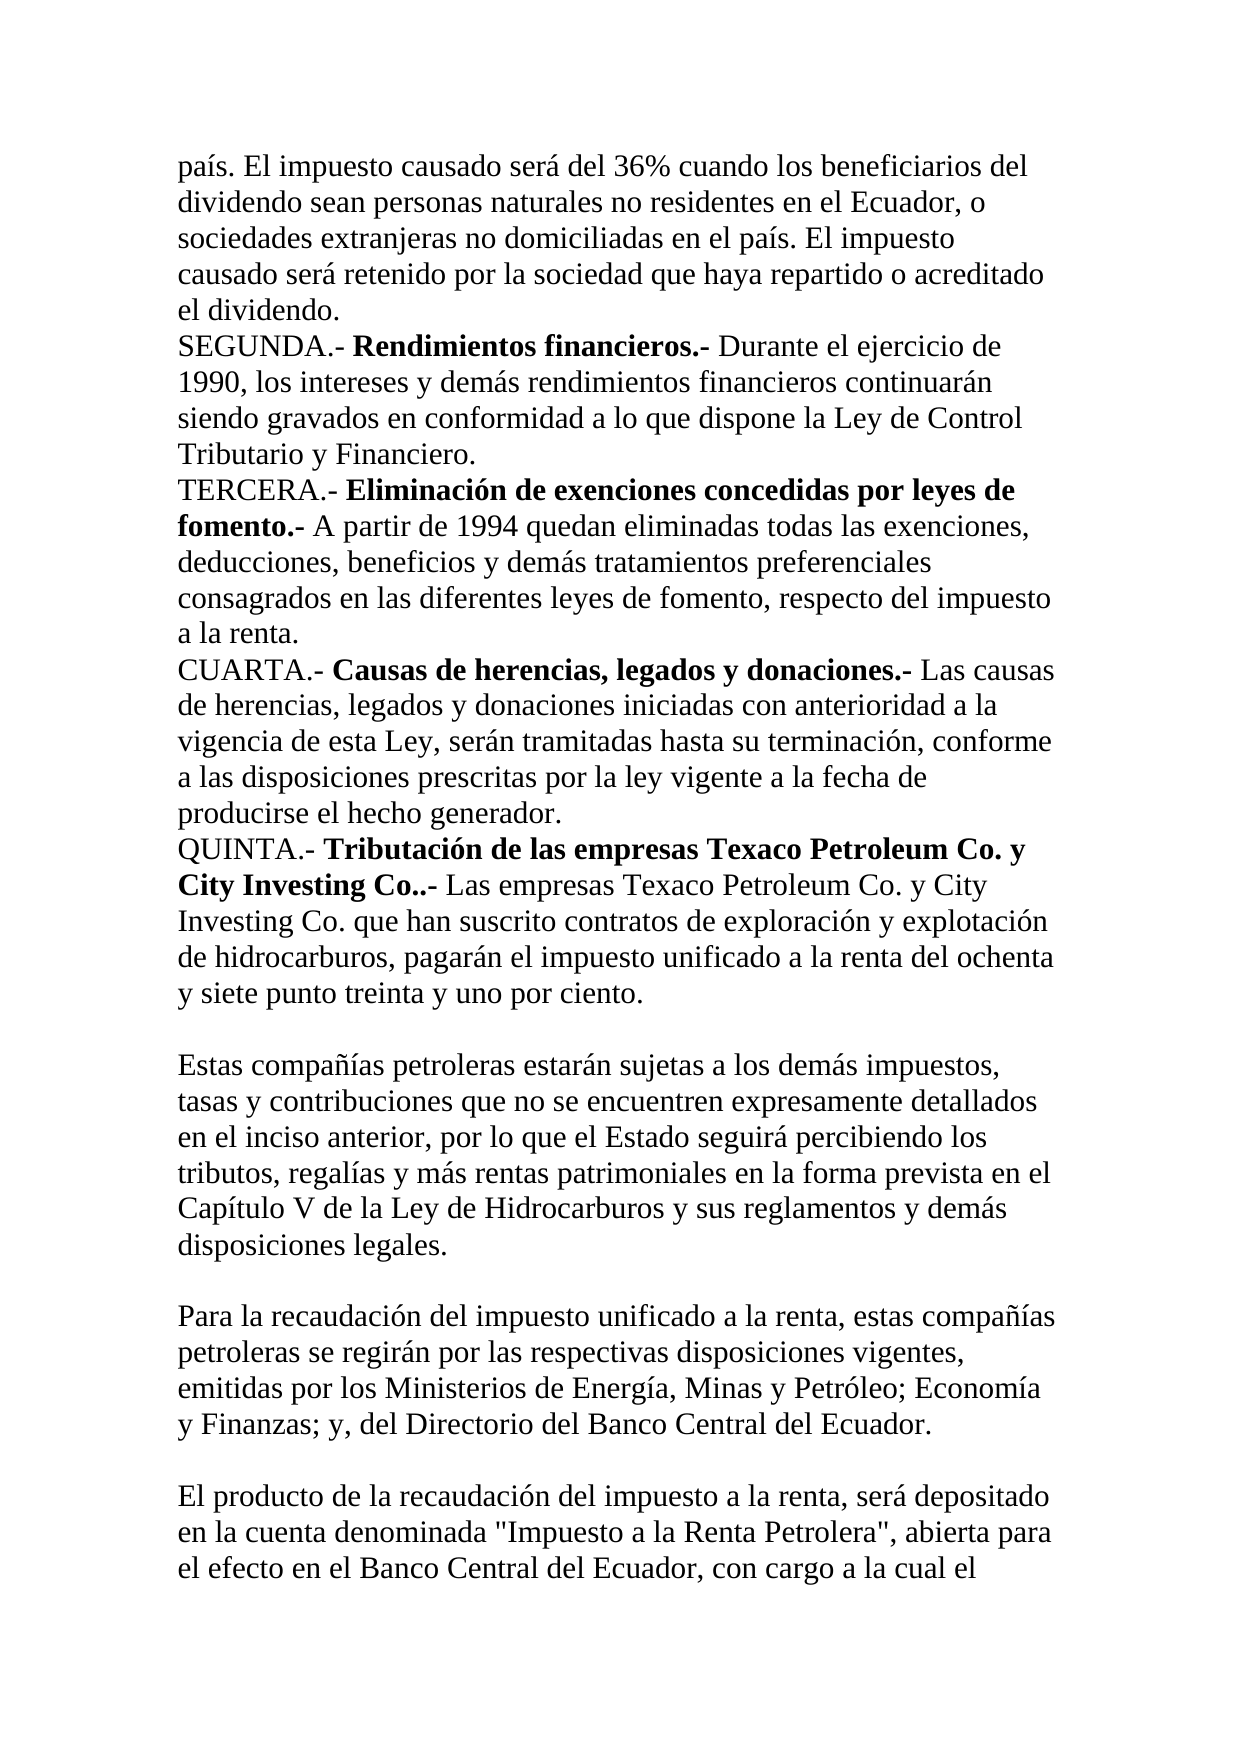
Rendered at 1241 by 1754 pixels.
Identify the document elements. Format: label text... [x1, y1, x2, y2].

text SEGUNDA.- Rendimientos financieros.- Durante el ejercicio de 1990, los intereses y demás rendimientos financieros continuarán siendo gravados en conformidad a lo que dispone la Ley de Control Tributario y Financiero. [177, 327, 1063, 471]
text CUARTA.- Causas de herencias, legados y donaciones.- Las causas de herencias, legados y donaciones iniciadas con anterioridad a la vigencia de esta Ley, serán tramitadas hasta su terminación, conforme a las disposiciones prescritas por la ley vigente a la fecha de producirse el hecho generador. [177, 651, 1063, 830]
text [177, 148, 1063, 327]
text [177, 830, 1063, 1585]
text TERCERA.- Eliminación de exenciones concedidas por leyes de fomento.- A partir de 1994 quedan eliminadas todas las exenciones, deducciones, beneficios y demás tratamientos preferenciales consagrados en las diferentes leyes de fomento, respecto del impuesto a la renta. [177, 471, 1063, 651]
